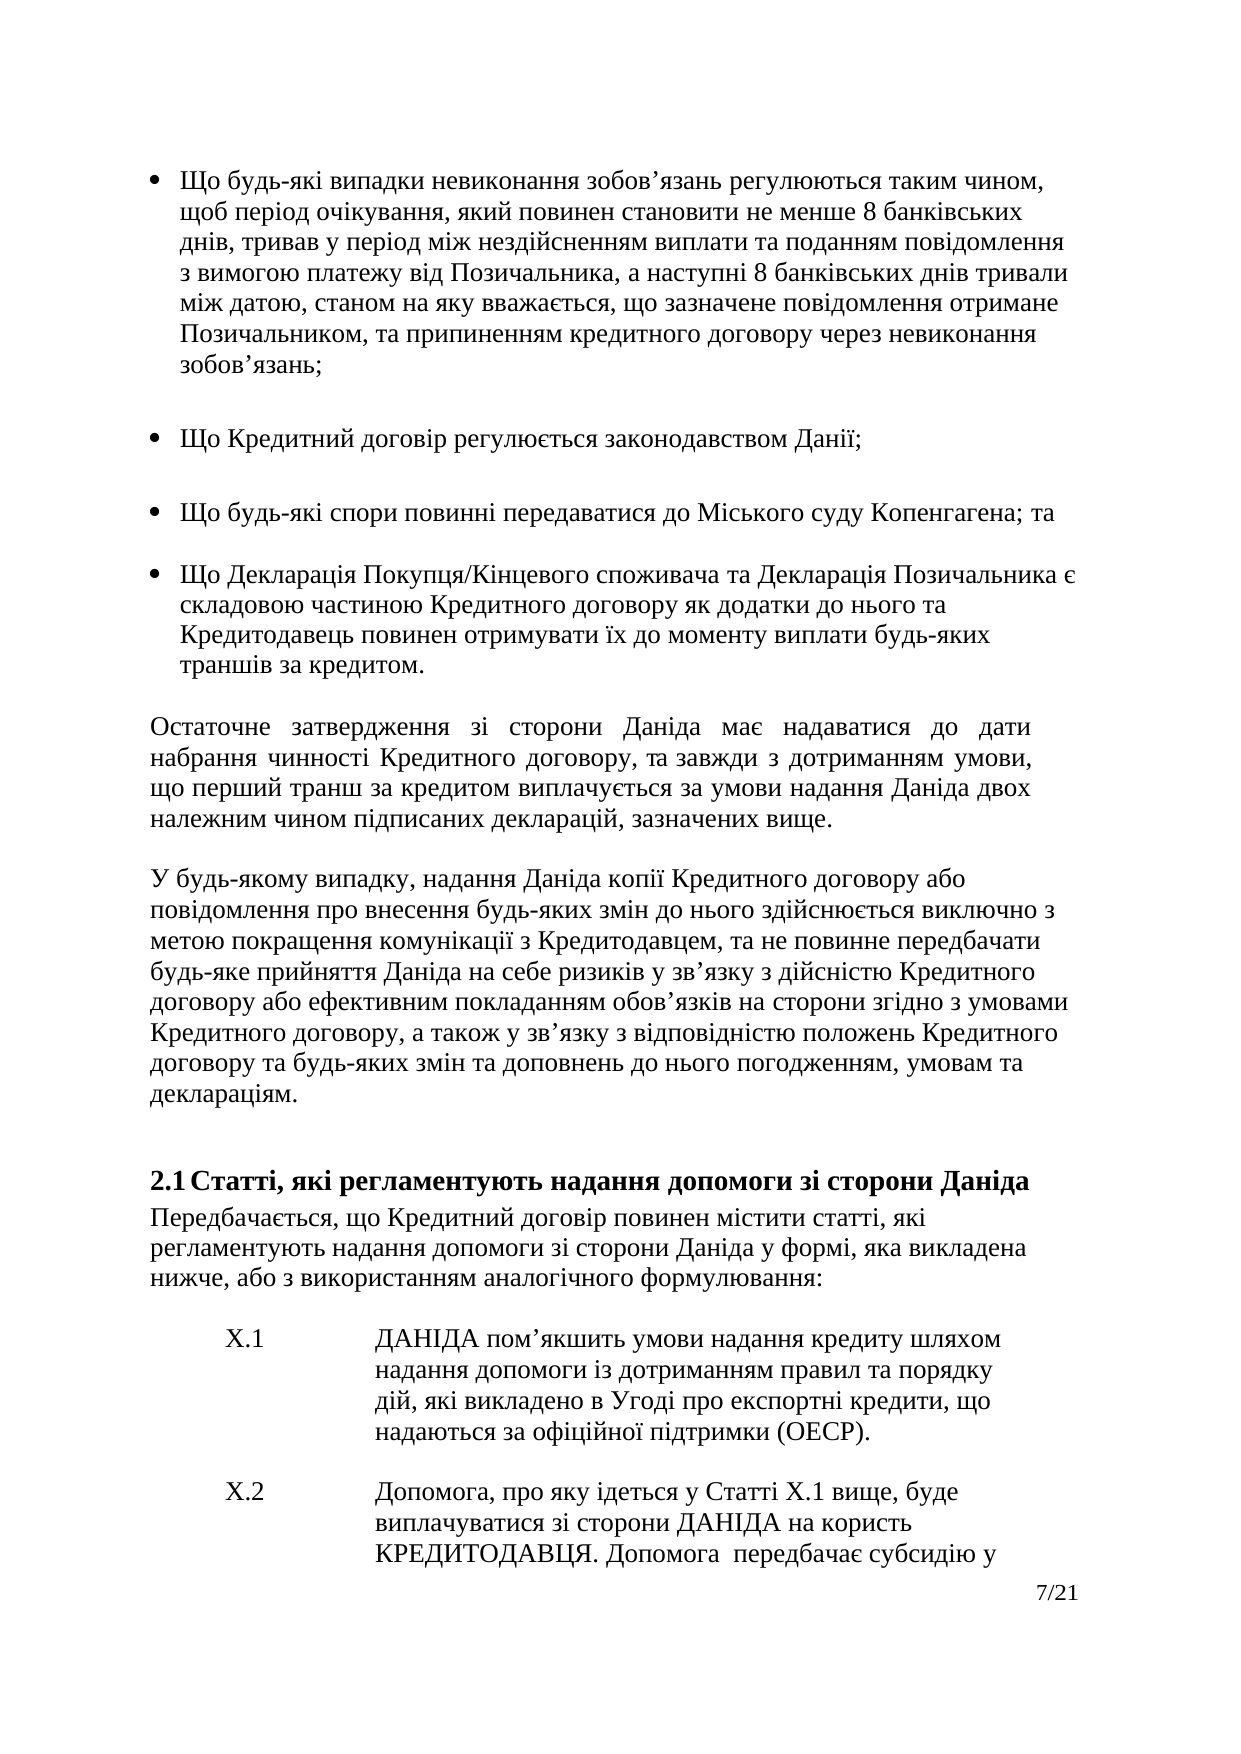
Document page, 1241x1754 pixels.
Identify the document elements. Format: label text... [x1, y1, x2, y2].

text У будь-якому випадку, надання Даніда копії Кредитного договору або повідомлення про внесення будь-яких змін до нього здійснюється виключно з метою покращення комунікації з Кредитодавцем, та не повинне передбачати будь-яке прийняття Даніда на себе ризиків у зв’язку з дійсністю Кредитного договору або ефективним покладанням обов’язків на сторони згідно з умовами Кредитного договору, а також у зв’язку з відповідністю положень Кредитного договору та будь-яких змін та доповнень до нього погодженням, умовам та деклараціям. [150, 863, 1070, 1108]
list Що Декларація Покупця/Кінцевого споживача та Декларація Позичальника є складовою частиною Кредитного договору як додатки до нього та Кредитодавець повинен отримувати їх до моменту виплати будь-яких траншів за кредитом. [150, 560, 1085, 680]
list Що будь-які випадки невиконання зобов’язань регулюються таким чином, щоб період очікування, який повинен становити не менше 8 банківських днів, тривав у період між нездійсненням виплати та поданням повідомлення з вимогою платежу від Позичальника, а наступні 8 банківських днів тривали між датою, станом на яку вважається, що зазначене повідомлення отримане Позичальником, та припиненням кредитного договору через невиконання зобов’язань; [150, 164, 1068, 379]
subtitle Статті, які регламентують надання допомоги зі сторони Даніда [150, 1163, 1101, 1196]
text Остаточне затвердження зі сторони Даніда має надаватися до дати набрання чинності Кредитного договору, та завжди з дотриманням умови, що перший транш за кредитом виплачується за умови надання Даніда двох належним чином підписаних декларацій, зазначених вище. [150, 711, 1032, 833]
list ДАНІДА пом’якшить умови надання кредиту шляхом надання допомоги із дотриманням правил та порядку дій, які викладено в Угоді про експортні кредити, що надаються за офіційної підтримки (ОЕСР). [225, 1323, 1037, 1446]
list Що будь-які спори повинні передаватися до Міського суду Копенгагена; та [150, 496, 1101, 527]
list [225, 1476, 1063, 1568]
list Що Кредитний договір регулюється законодавством Данії; [150, 422, 1101, 453]
text Передбачається, що Кредитний договір повинен містити статті, які регламентують надання допомоги зі сторони Даніда у формі, яка викладена нижче, або з використанням аналогічного формулювання: [150, 1203, 1101, 1293]
